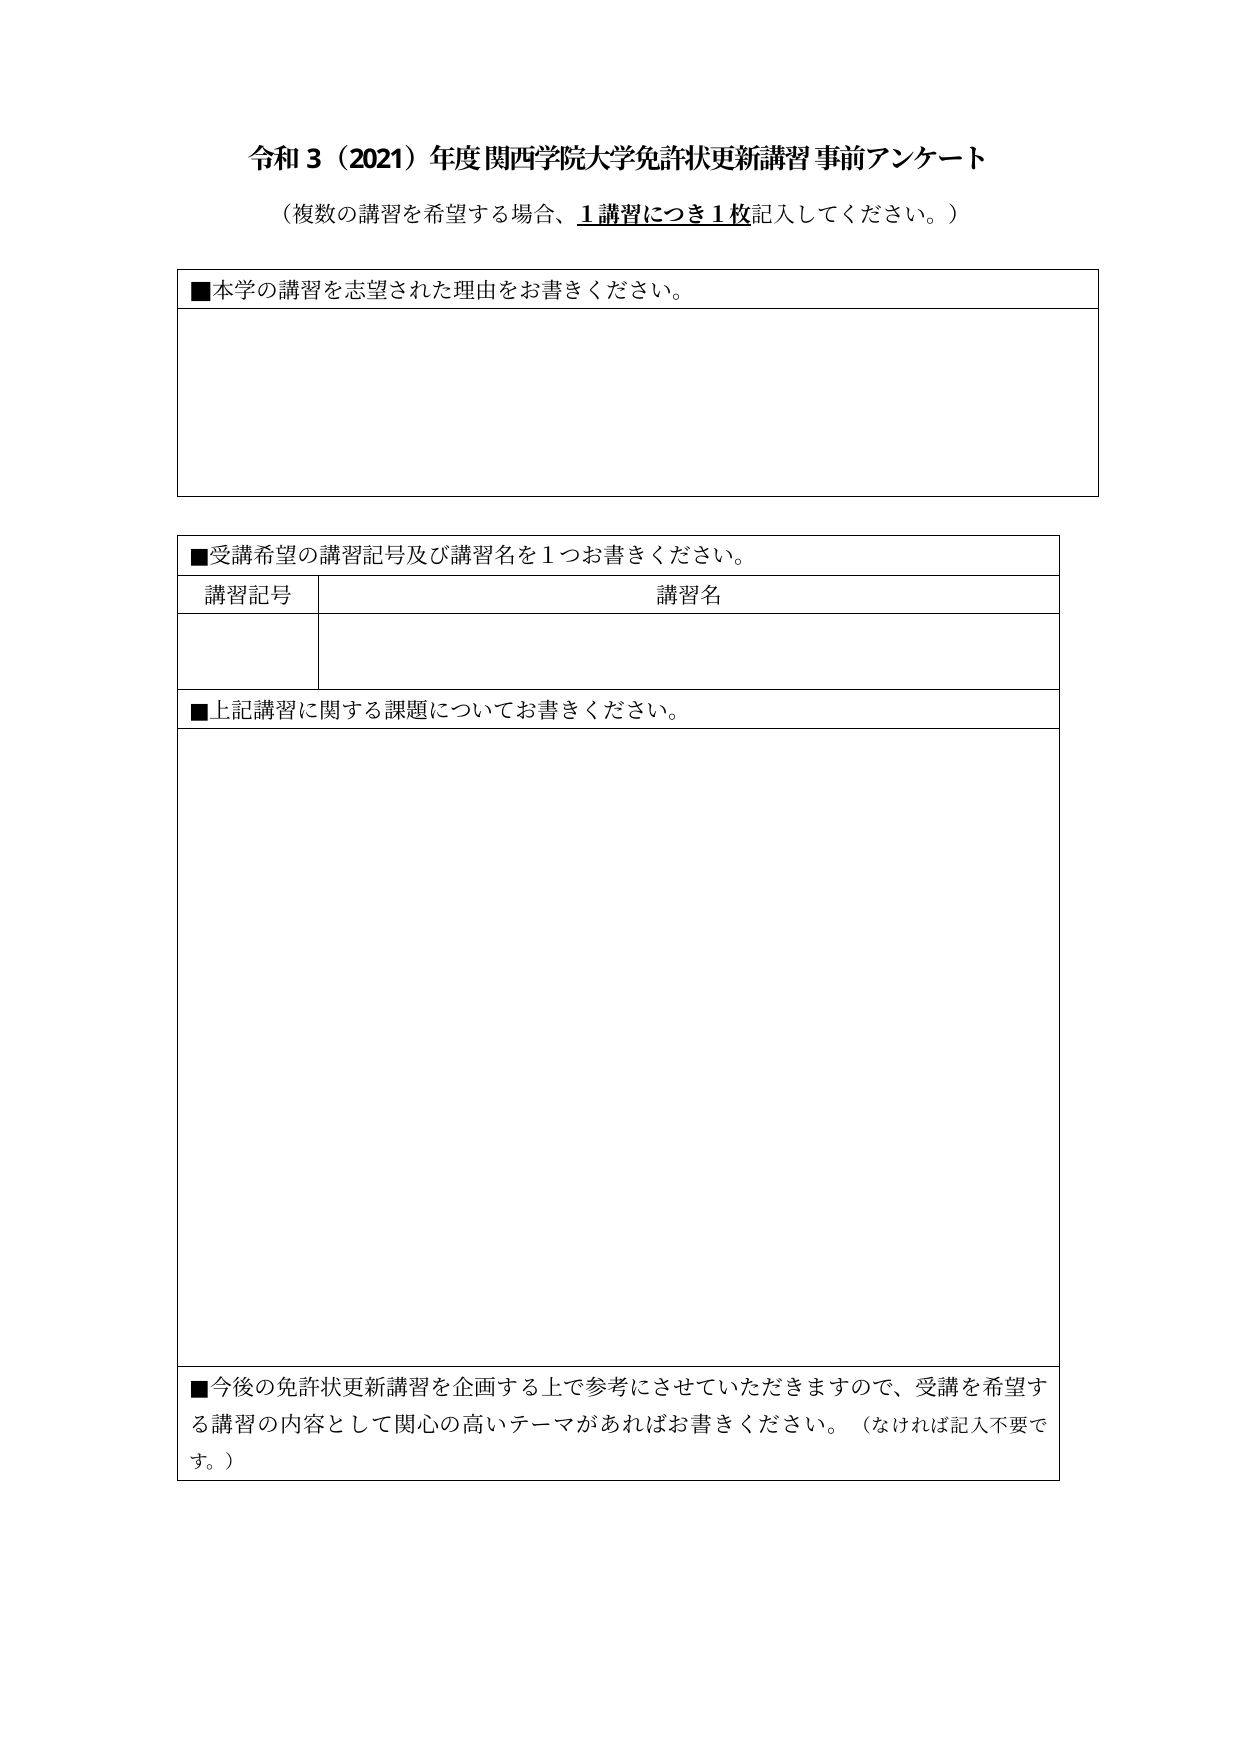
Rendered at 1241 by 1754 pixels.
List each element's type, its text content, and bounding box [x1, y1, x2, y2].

text 令和3（2021）年度 関西学院大学免許状更新講習 事前アンケート [177, 119, 1063, 194]
table_cell [178, 729, 1059, 1366]
table_cell [319, 614, 1059, 689]
table_cell ■今後の免許状更新講習を企画する上で参考にさせていただきますので、受講を希望する講習の内容として関心の高いテーマがあればお書きください。（なければ記入不要です。） [178, 1367, 1059, 1480]
table_header ■受講希望の講習記号及び講習名を１つお書きください。 [178, 536, 1059, 574]
text （複数の講習を希望する場合、１講習につき１枚記入してください。） [177, 194, 1063, 231]
table_cell 講習記号 [178, 576, 318, 613]
table_cell 講習名 [319, 576, 1059, 613]
table_cell [178, 309, 1098, 496]
table_cell [178, 614, 318, 689]
table_cell ■上記講習に関する課題についてお書きください。 [178, 690, 1059, 728]
table_header ■本学の講習を志望された理由をお書きください。 [178, 270, 1098, 307]
